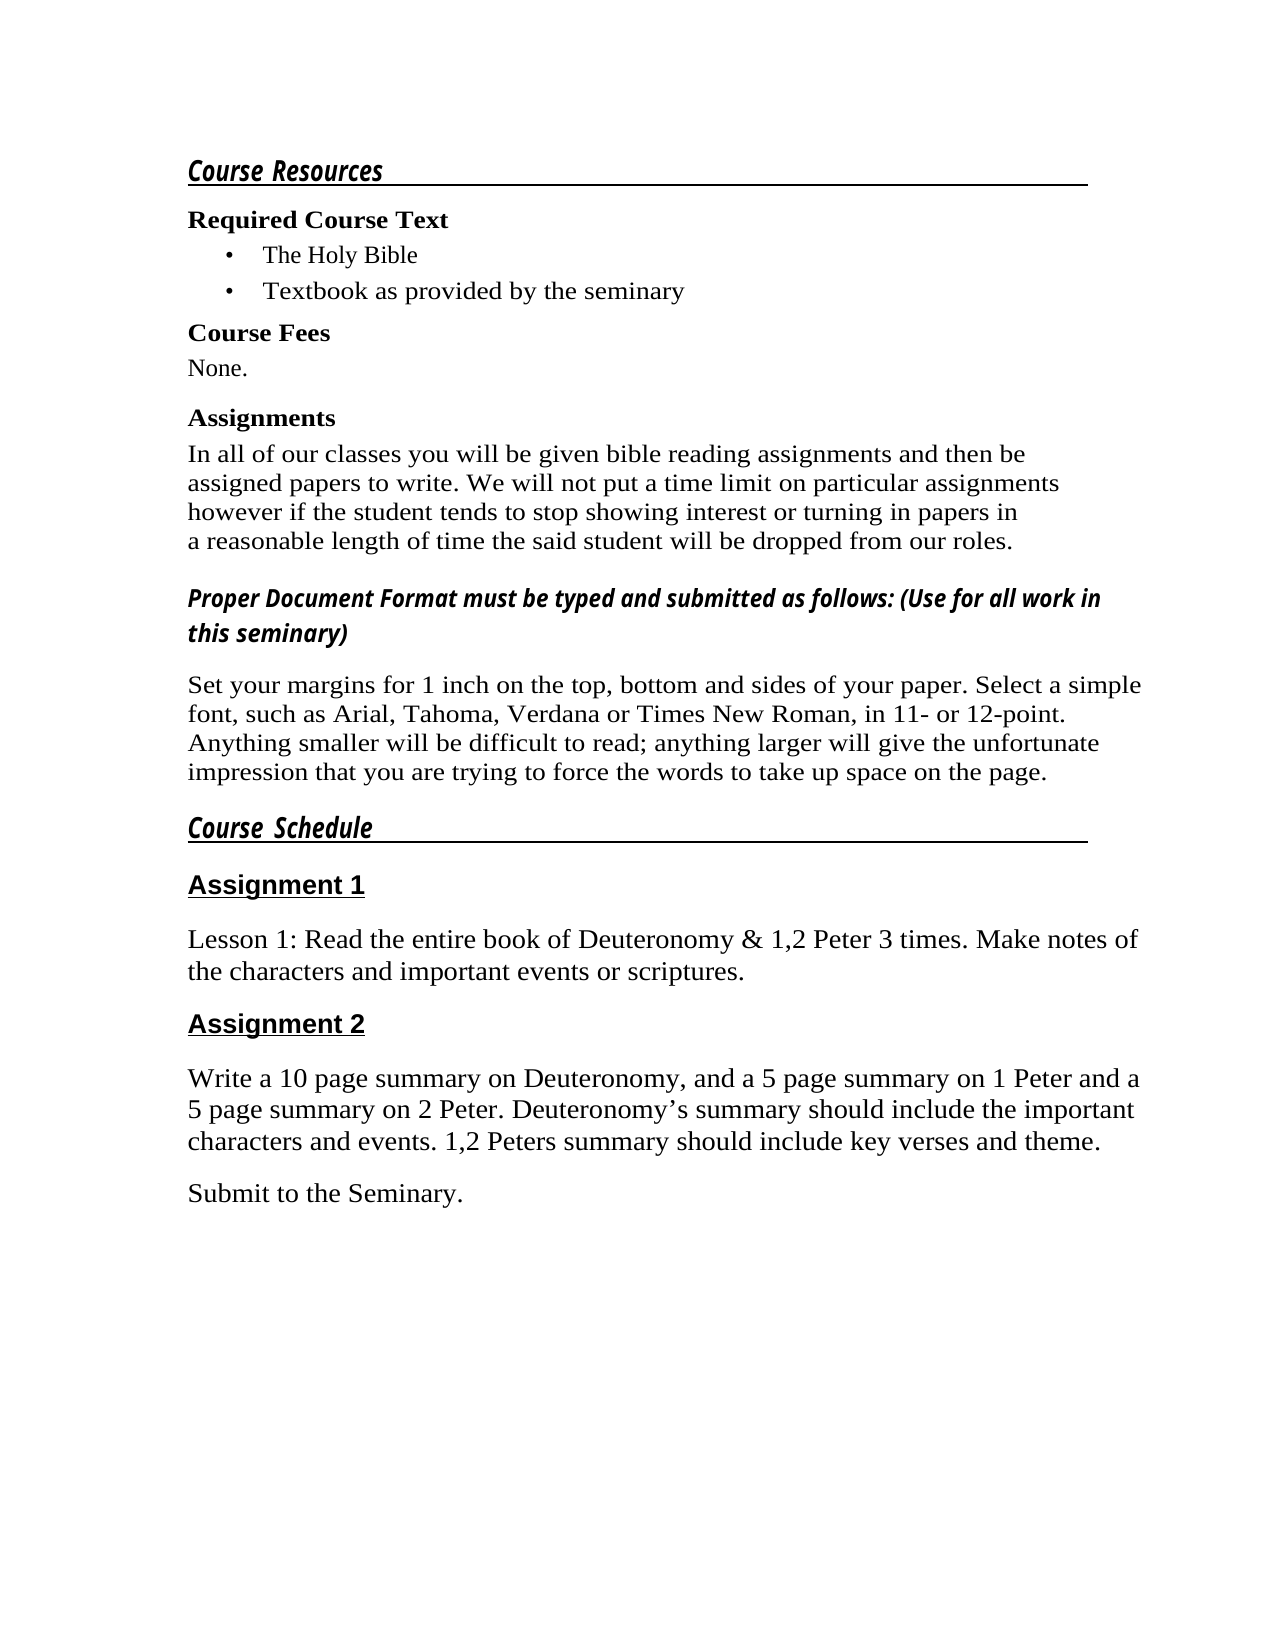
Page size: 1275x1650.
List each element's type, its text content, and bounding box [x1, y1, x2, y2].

list Textbook as provided by the seminary [225, 276, 1173, 304]
subtitle Required Course Text [187, 205, 1173, 233]
subtitle Course Resources [187, 151, 1173, 190]
text Write a 10 page summary on Deuteronomy, and a 5 page summary on 1 Peter and a 5 page summary on 2 Peter. Deuteronomy’s summary should include the important characters and events. 1,2 Peters summary should include key verses and theme. [187, 1062, 1148, 1156]
text a reasonable length of time the said student will be dropped from our roles. [187, 526, 1173, 554]
subtitle Assignment 1 [187, 869, 1173, 901]
subtitle Course Schedule [187, 807, 1173, 847]
text Submit to the Seminary. [187, 1177, 1173, 1208]
subtitle Assignments [187, 403, 1173, 432]
text In all of our classes you will be given bible reading assignments and then be assigned papers to write. We will not put a time limit on particular assignments however if the student tends to stop showing interest or turning in papers in [187, 439, 1119, 525]
text Set your margins for 1 inch on the top, bottom and sides of your paper. Select a simple font, such as Arial, Tahoma, Verdana or Times New Roman, in 11- or 12-point. Anything smaller will be difficult to read; anything larger will give the unfortunate impression that you are trying to force the words to take up space on the page. [187, 671, 1157, 786]
text Lesson 1: Read the entire book of Deuteronomy & 1,2 Peter 3 times. Make notes of the characters and important events or scriptures. [187, 923, 1141, 987]
list The Holy Bible [225, 240, 1173, 269]
text Proper Document Format must be typed and submitted as follows: (Use for all work in this seminary) [187, 581, 1148, 650]
text None. [187, 353, 1173, 382]
subtitle Course Fees [187, 318, 1173, 347]
text Assignment 2 [187, 1008, 1173, 1039]
